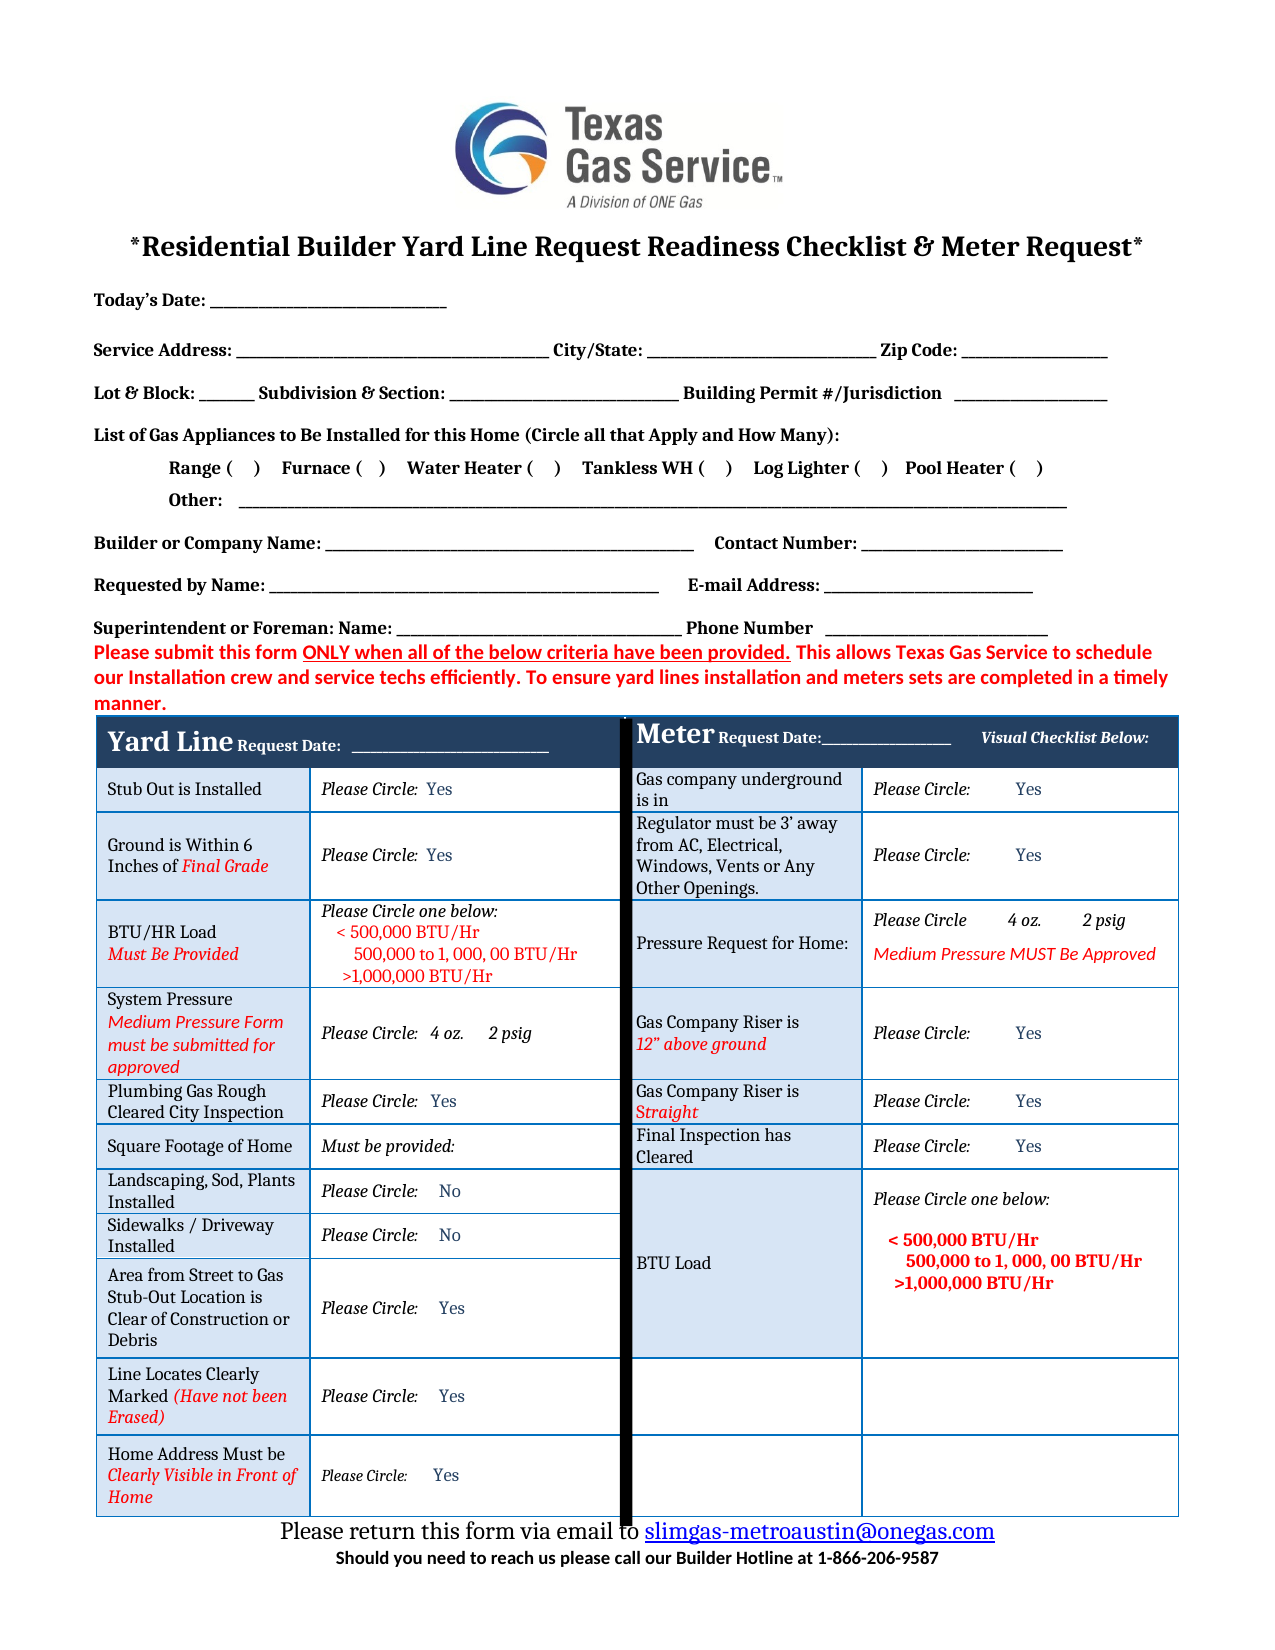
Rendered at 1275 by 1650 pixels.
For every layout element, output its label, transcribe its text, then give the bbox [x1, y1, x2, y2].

table_cell Landscaping, Sod, Plants Installed [97, 1170, 309, 1213]
table_cell Home Address Must be Clearly Visible in Front of Home [97, 1436, 309, 1516]
table_cell Please Circle: 4 oz. 2 psig [311, 988, 619, 1079]
text List of Gas Appliances to Be Installed for this Home (Circle all that Apply and How Many): [94, 425, 1181, 446]
table_cell Ground is Within 6 Inches of Final Grade [97, 813, 309, 899]
table_cell Gas Company Riser is Straight [633, 1080, 861, 1123]
table_cell [633, 1436, 861, 1516]
text Other: _______________________________________________________________________________________________________________________ [94, 489, 1181, 511]
table_cell Line Locates Clearly Marked (Have not been Erased) [97, 1359, 309, 1434]
table_cell Final Inspection has Cleared [633, 1125, 861, 1168]
table_cell Must be provided: [311, 1125, 619, 1168]
table_cell Please Circle one below: < 500,000 BTU/Hr 500,000 to 1, 000, 00 BTU/Hr >1,000,000 BTU/Hr [311, 901, 619, 987]
table_cell Area from Street to Gas Stub-Out Location is Clear of Construction or Debris [97, 1259, 309, 1357]
text Please submit this form ONLY when all of the below criteria have been provided. This allows Texas Gas Service to schedule our Installation crew and service techs efficiently. To ensure yard lines installation and meters sets are completed in a timely manner. [94, 639, 1181, 715]
table_cell Please Circle: Yes [311, 1436, 619, 1516]
table_cell Please Circle: No [311, 1170, 619, 1213]
table_cell Please Circle: No [311, 1214, 619, 1257]
table_cell Please Circle: Yes [863, 988, 1178, 1079]
table_cell Please Circle: Yes [863, 768, 1178, 811]
table_cell Plumbing Gas Rough Cleared City Inspection [97, 1080, 309, 1123]
text Lot & Block: ________ Subdivision & Section: _________________________________ Building Permit #/Jurisdiction ______________________ [94, 382, 1181, 404]
text Range ( ) Furnace ( ) Water Heater ( ) Tankless WH ( ) Log Lighter ( ) Pool Heater ( ) [94, 457, 1181, 479]
table_cell Square Footage of Home [97, 1125, 309, 1168]
table_cell Please Circle 4 oz. 2 psig Medium Pressure MUST Be Approved [863, 901, 1178, 987]
table_cell Please Circle: Yes [311, 1080, 619, 1123]
table_cell [863, 1359, 1178, 1434]
table_cell BTU Load [633, 1170, 861, 1357]
table_cell Please Circle: Yes [863, 1080, 1178, 1123]
table_cell Please Circle: Yes [863, 1125, 1178, 1168]
table_header Yard Line Request Date: ________________________________ [97, 717, 624, 768]
text Should you need to reach us please call our Builder Hotline at 1-866-206-9587 [94, 1546, 1181, 1569]
text Requested by Name: ________________________________________________________ E-mail Address: ______________________________ [94, 575, 1181, 597]
table_cell Sidewalks / Driveway Installed [97, 1214, 309, 1257]
text Today’s Date: __________________________________ [94, 290, 1181, 311]
table_cell Please Circle: Yes [863, 813, 1178, 899]
table_cell Please Circle: Yes [311, 1359, 619, 1434]
table_cell Please Circle: Yes [311, 813, 619, 899]
table_header Meter Request Date:_____________________ Visual Checklist Below: [626, 717, 1178, 768]
table_cell BTU/HR Load Must Be Provided [97, 901, 309, 987]
table_cell [633, 1359, 861, 1434]
text Builder or Company Name: _____________________________________________________ Contact Number: _____________________________ [94, 533, 1181, 554]
text Service Address: _____________________________________________ City/State: _________________________________ Zip Code: _____________________ [94, 339, 1181, 361]
picture [450, 96, 788, 215]
table_cell System Pressure Medium Pressure Form must be submitted for approved [97, 988, 309, 1079]
text Please return this form via email to slimgas-metroaustin@onegas.com [94, 1517, 1181, 1546]
table_cell Please Circle one below: < 500,000 BTU/Hr 500,000 to 1, 000, 00 BTU/Hr >1,000,000 BTU/Hr [863, 1170, 1178, 1357]
table_cell Pressure Request for Home: [633, 901, 861, 987]
table_cell Stub Out is Installed [97, 768, 309, 811]
table_cell Gas company underground is in [633, 768, 861, 811]
table_cell Please Circle: Yes [311, 768, 619, 811]
table_cell Gas Company Riser is 12” above ground [633, 988, 861, 1079]
text *Residential Builder Yard Line Request Readiness Checklist & Meter Request* [94, 230, 1181, 263]
table_cell Please Circle: Yes [311, 1259, 619, 1357]
table_cell Regulator must be 3’ away from AC, Electrical, Windows, Vents or Any Other Openings. [633, 813, 861, 899]
table_cell [863, 1436, 1178, 1516]
text Superintendent or Foreman: Name: _________________________________________ Phone Number ________________________________ [94, 617, 1181, 639]
